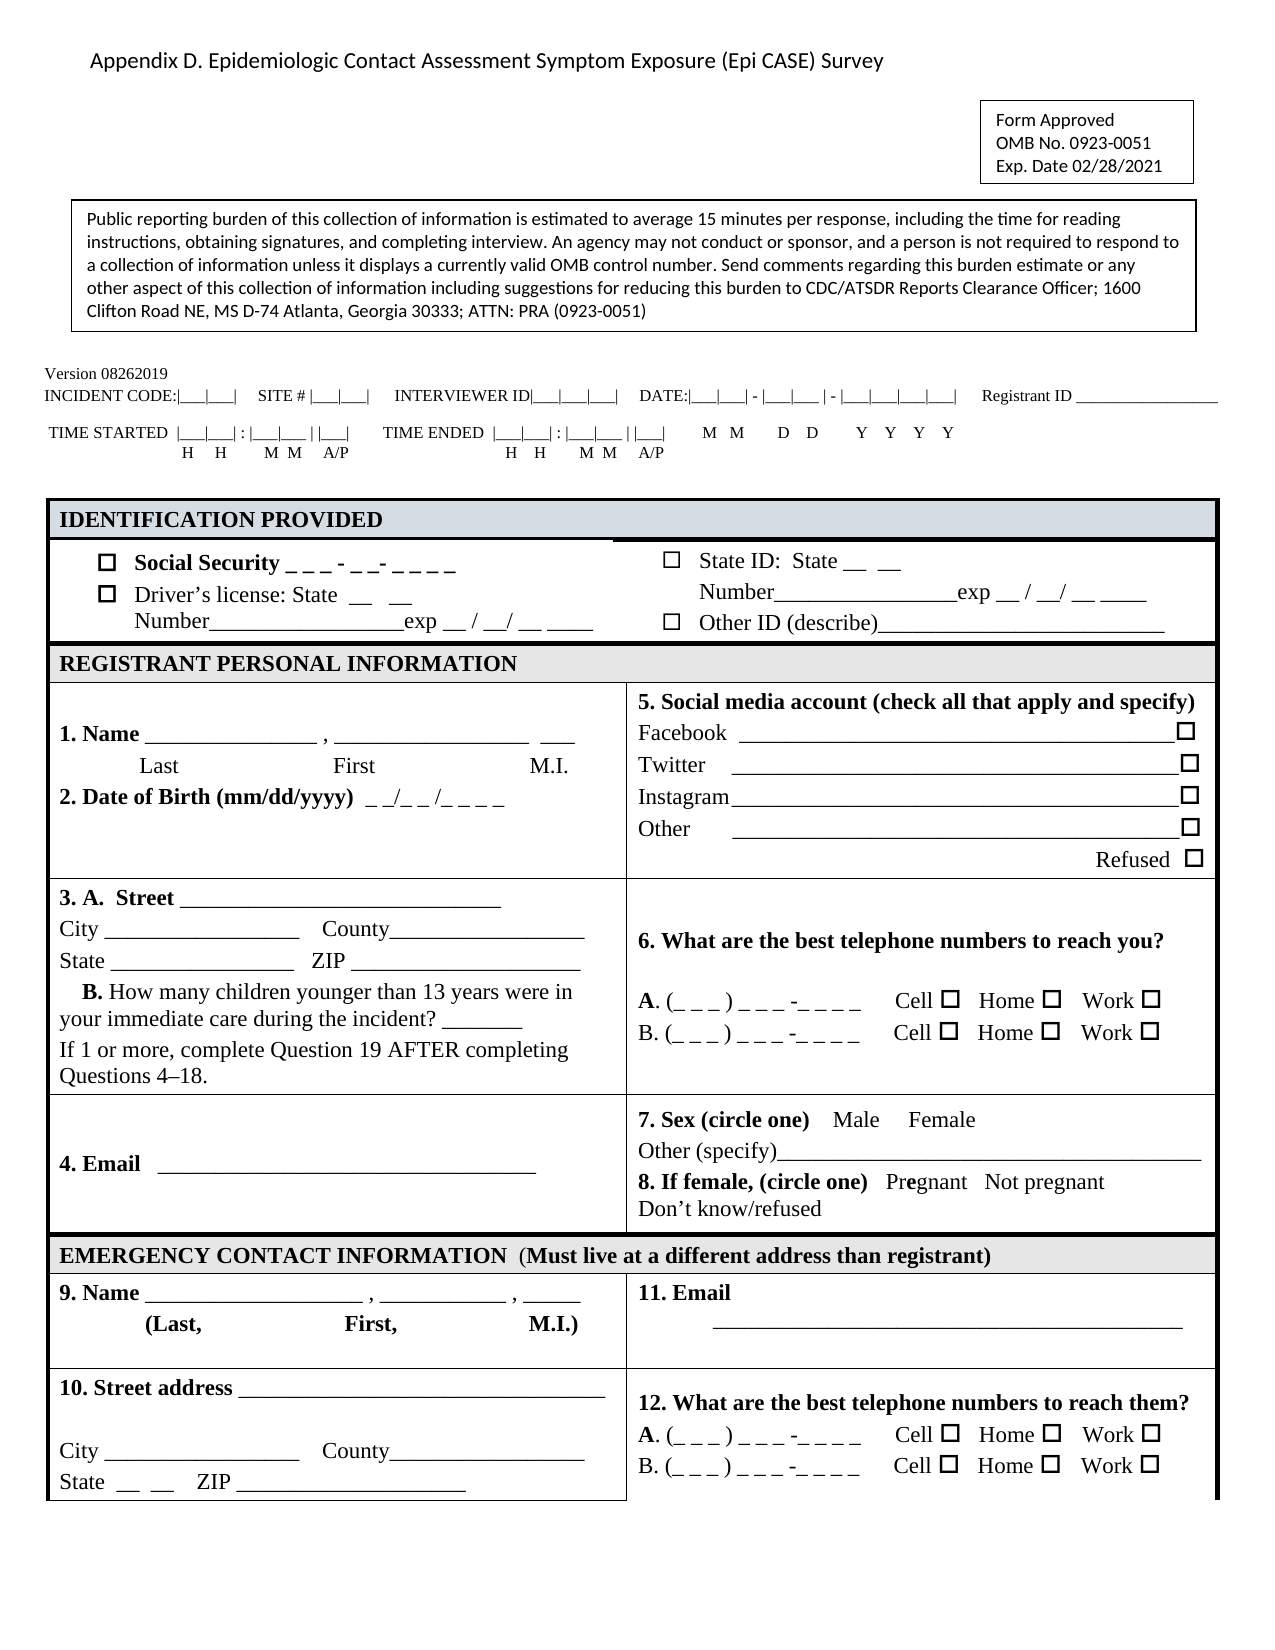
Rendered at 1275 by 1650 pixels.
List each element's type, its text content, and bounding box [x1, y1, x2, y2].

table_cell 5. Social media account (check all that apply and specify) Facebook ______________________________________ Twitter _______________________________________ Instagram _______________________________________ Other _______________________________________ Refused [627, 683, 1215, 878]
text Version 08262019 [15, 364, 1275, 383]
table_header [613, 501, 1215, 537]
table_cell 6. What are the best telephone numbers to reach you? A. (_ _ _ ) _ _ _ -_ _ _ _ Cell Home Work B. (_ _ _ ) _ _ _ -_ _ _ _ Cell Home Work [627, 879, 1215, 1094]
table_cell EMERGENCY CONTACT INFORMATION (Must live at a different address than registrant) [50, 1237, 1215, 1273]
table_cell 12. What are the best telephone numbers to reach them? A. (_ _ _ ) _ _ _ -_ _ _ _ Cell Home Work B. (_ _ _ ) _ _ _ -_ _ _ _ Cell Home Work [627, 1369, 1215, 1499]
table_cell 7. Sex (circle one) Male Female Other (specify)_____________________________________ 8. If female, (circle one) Pregnant Not pregnant Don’t know/refused [627, 1095, 1215, 1232]
text Appendix D. Epidemiologic Contact Assessment Symptom Exposure (Epi CASE) Survey [15, 46, 1275, 74]
text H H M M A/P H H M M A/P [15, 442, 1239, 462]
table_cell 9. Name ___________________ , ___________ , _____ (Last, First, M.I.) [50, 1274, 626, 1368]
table_cell Social Security _ _ _ - _ _- _ _ _ _ Driver’s license: State __ __ Number_________________exp __ / __/ __ ____ [50, 540, 613, 641]
text INCIDENT CODE:|___|___| SITE # |___|___| INTERVIEWER ID|___|___|___| DATE:|___|___| - |___|___ | - |___|___|___|___| Registrant ID _________________ [15, 386, 1275, 405]
text TIME STARTED |___|___| : |___|___ | |___| TIME ENDED |___|___| : |___|___ | |___| M M D D Y Y Y Y [15, 423, 1239, 442]
table_cell 4. Email _________________________________ [50, 1095, 626, 1232]
table_header IDENTIFICATION PROVIDED [50, 501, 613, 537]
table_cell REGISTRANT PERSONAL INFORMATION [50, 646, 1215, 682]
table_cell 1. Name _______________ , _________________ ___ Last First M.I. 2. Date of Birth (mm/dd/yyyy) _ _/_ _ /_ _ _ _ [50, 683, 626, 878]
table_cell 11. Email _________________________________________ [627, 1274, 1215, 1368]
table_cell 3. A. Street ____________________________ City _________________ County_________________ State ________________ ZIP ____________________ B. How many children younger than 13 years were in your immediate care during the incident? _______ If 1 or more, complete Question 19 AFTER completing Questions 4–18. [50, 879, 626, 1094]
table_cell State ID: State __ __ Number________________exp __ / __/ __ ____ Other ID (describe)_________________________ [613, 542, 1215, 641]
table_cell 10. Street address ________________________________ City _________________ County_________________ State __ __ ZIP ____________________ [50, 1369, 626, 1499]
